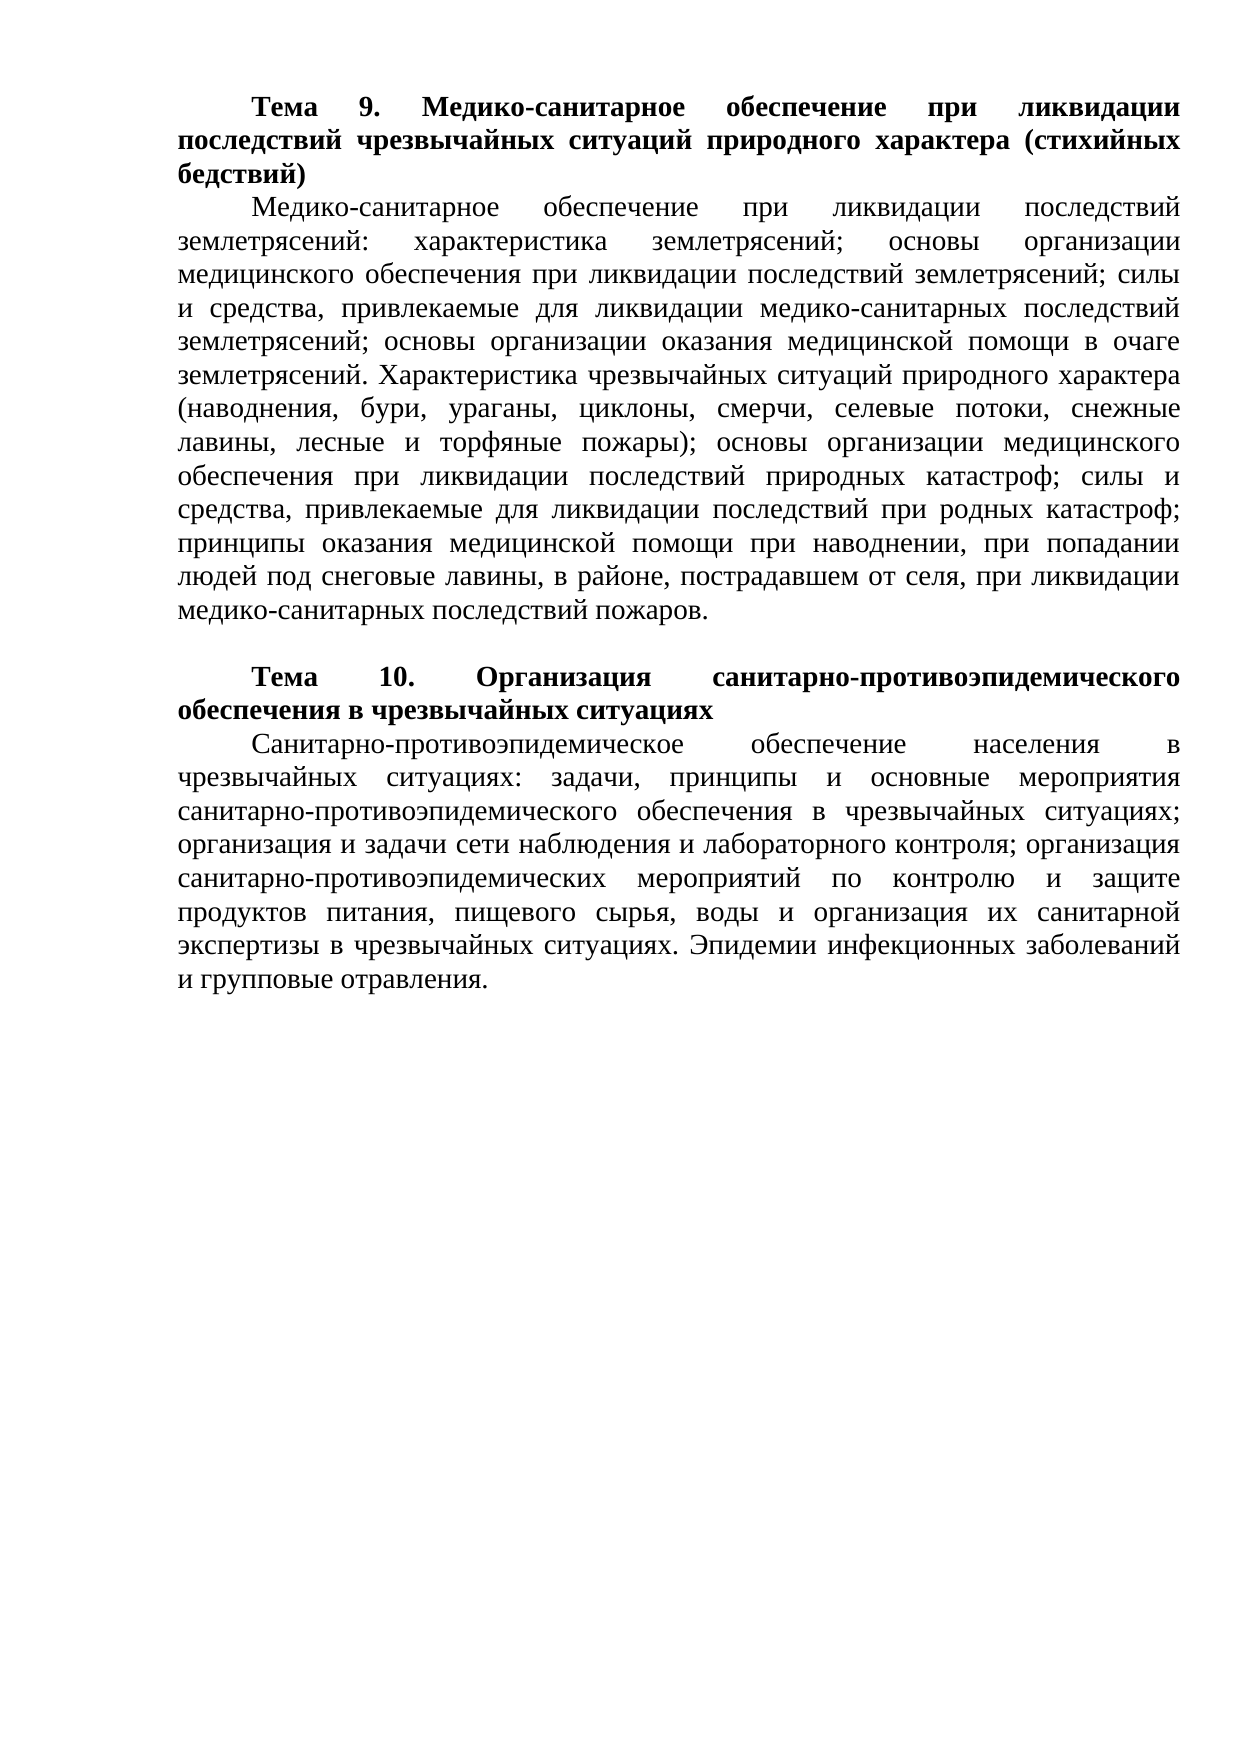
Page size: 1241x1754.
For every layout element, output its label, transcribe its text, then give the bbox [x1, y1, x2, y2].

text Медико-санитарное обеспечение при ликвидации последствий землетрясений: характеристика землетрясений; основы организации медицинского обеспечения при ликвидации последствий землетрясений; силы и средства, привлекаемые для ликвидации медико-санитарных последствий землетрясений; основы организации оказания медицинской помощи в очаге землетрясений. Характеристика чрезвычайных ситуаций природного характера (наводнения, бури, ураганы, циклоны, смерчи, селевые потоки, снежные лавины, лесные и торфяные пожары); основы организации медицинского обеспечения при ликвидации последствий природных катастроф; силы и средства, привлекаемые для ликвидации последствий при родных катастроф; принципы оказания медицинской помощи при наводнении, при попадании людей под снеговые лавины, в районе, пострадавшем от селя, при ликвидации медико-санитарных последствий пожаров. [177, 189, 1181, 625]
text Тема 9. Медико-санитарное обеспечение при ликвидации последствий чрезвычайных ситуаций природного характера (стихийных бедствий) [177, 89, 1181, 189]
text Санитарно-противоэпидемическое обеспечение населения в чрезвычайных ситуациях: задачи, принципы и основные мероприятия санитарно-противоэпидемического обеспечения в чрезвычайных ситуациях; организация и задачи сети наблюдения и лабораторного контроля; организация санитарно-противоэпидемических мероприятий по контролю и защите продуктов питания, пищевого сырья, воды и организация их санитарной экспертизы в чрезвычайных ситуациях. Эпидемии инфекционных заболеваний и групповые отравления. [177, 726, 1181, 994]
text Тема 10. Организация санитарно-противоэпидемического обеспечения в чрезвычайных ситуациях [177, 659, 1181, 726]
